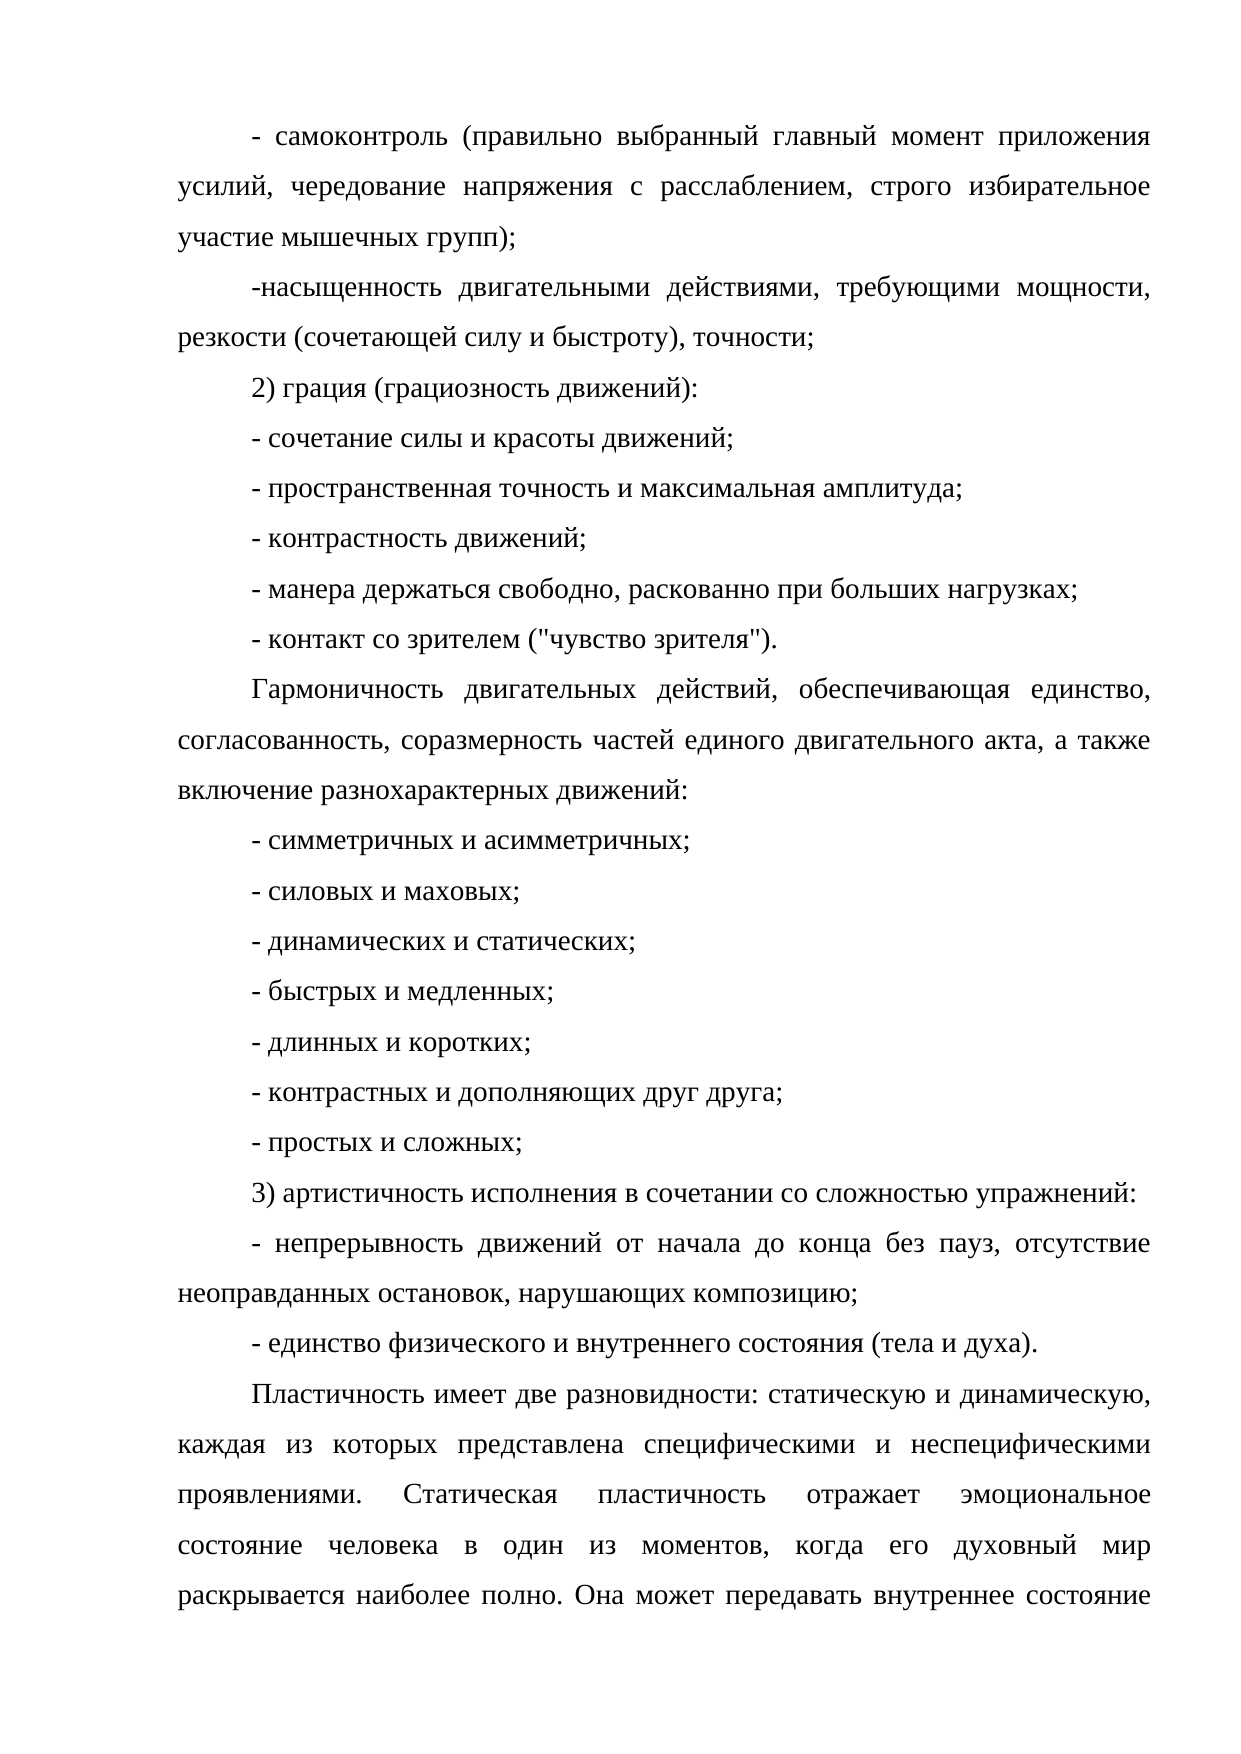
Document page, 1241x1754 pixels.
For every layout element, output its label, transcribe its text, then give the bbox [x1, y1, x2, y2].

text - быстрых и медленных; [177, 973, 1152, 1007]
text - контрастных и дополняющих друг друга; [177, 1074, 1152, 1108]
text 3) артистичность исполнения в сочетании со сложностью упражнений: [177, 1175, 1152, 1208]
text - симметричных и асимметричных; [177, 822, 1152, 856]
text - манера держаться свободно, раскованно при больших нагрузках; [177, 571, 1152, 604]
text - сочетание силы и красоты движений; [177, 420, 1152, 453]
text - длинных и коротких; [177, 1024, 1152, 1057]
text 2) грация (грациозность движений): [177, 370, 1152, 403]
text - пространственная точность и максимальная амплитуда; [177, 470, 1152, 504]
text - единство физического и внутреннего состояния (тела и духа). [177, 1326, 1152, 1359]
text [177, 1376, 1152, 1611]
text - непрерывность движений от начала до конца без пауз, отсутствие неоправданных остановок, нарушающих композицию; [177, 1225, 1152, 1309]
text - контакт со зрителем ("чувство зрителя"). [177, 621, 1152, 655]
text - силовых и маховых; [177, 873, 1152, 906]
text - контрастность движений; [177, 521, 1152, 554]
text - простых и сложных; [177, 1124, 1152, 1158]
text -насыщенность двигательными действиями, требующими мощности, резкости (сочетающей силу и быстроту), точности; [177, 269, 1152, 353]
text Гармоничность двигательных действий, обеспечивающая единство, согласованность, соразмерность частей единого двигательного акта, а также включение разнохарактерных движений: [177, 672, 1152, 806]
text - cамоконтроль (правильно выбранный главный момент приложения усилий, чередование напряжения с расслаблением, строго избирательное участие мышечных групп); [177, 118, 1152, 252]
text - динамических и статических; [177, 923, 1152, 957]
